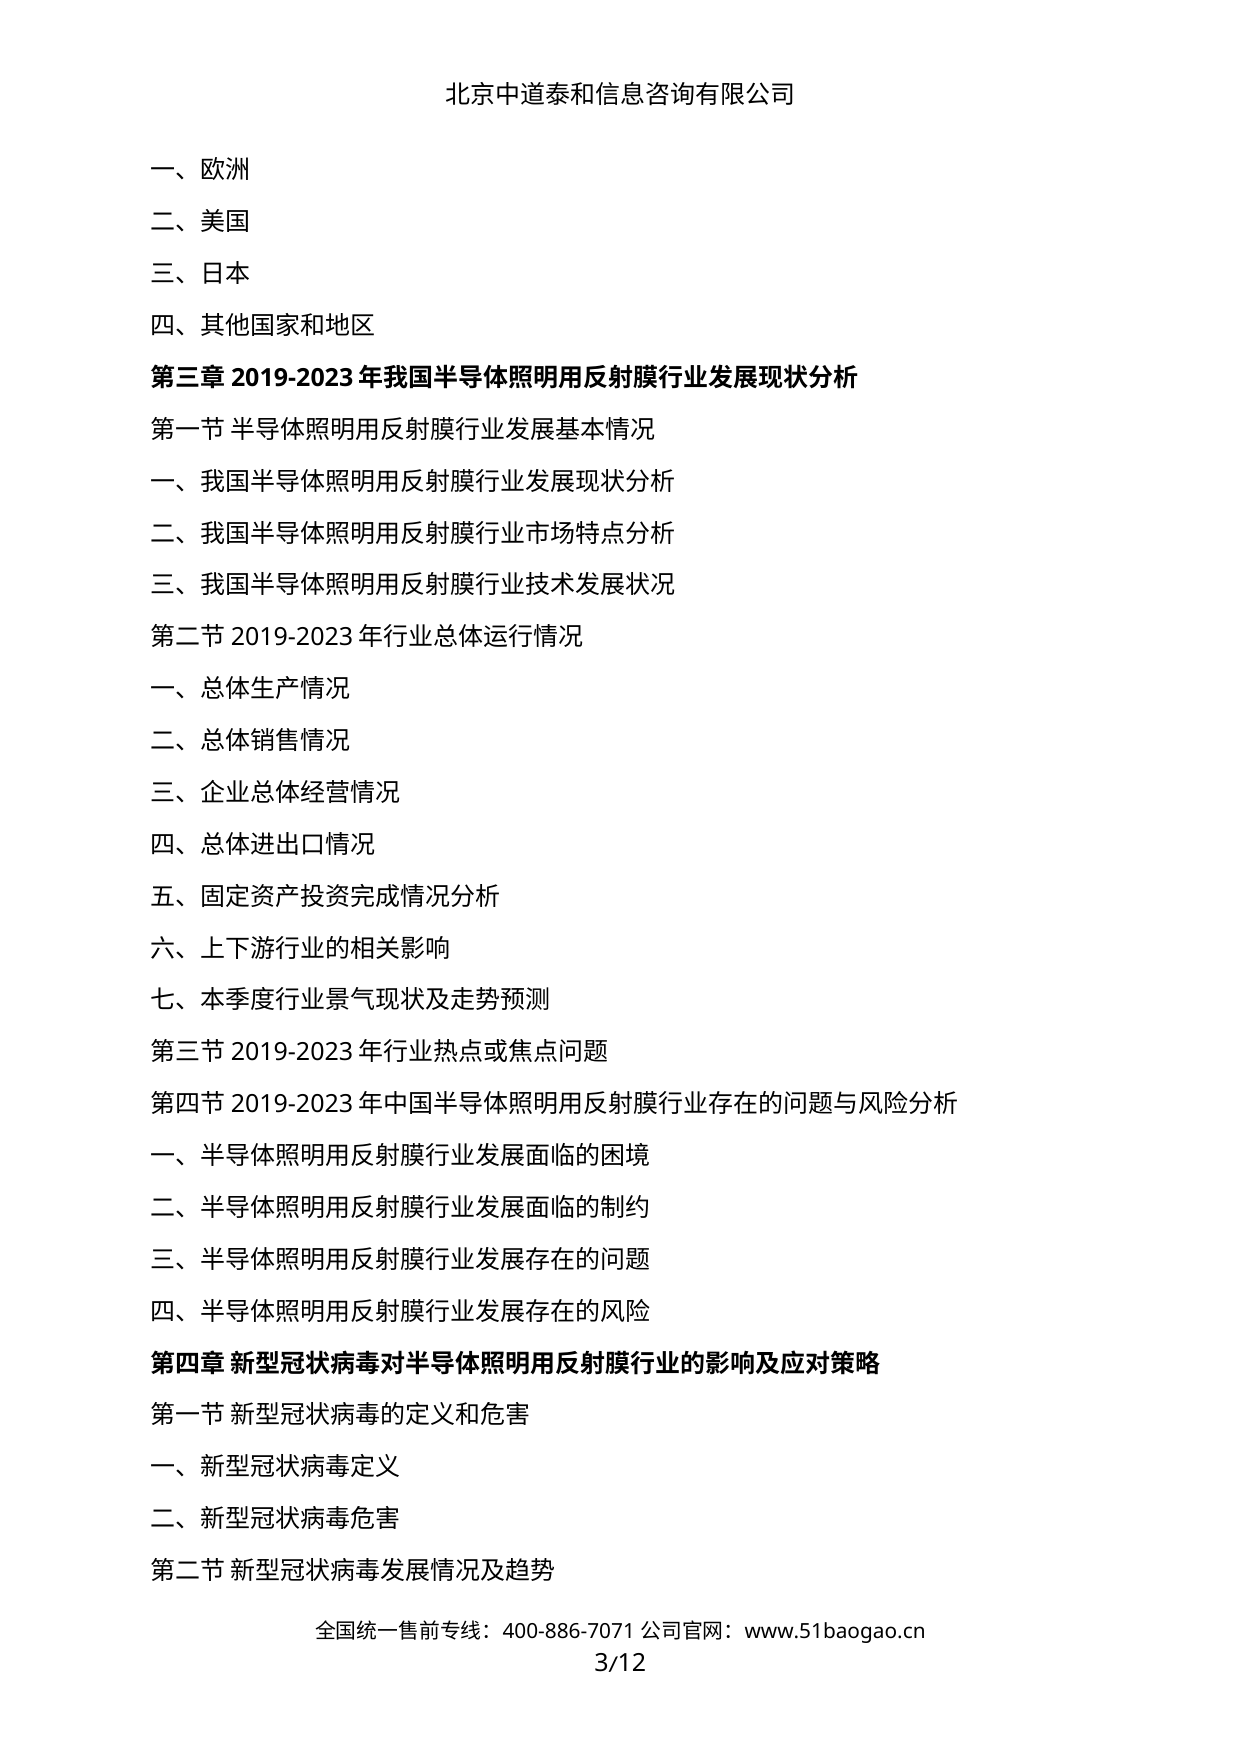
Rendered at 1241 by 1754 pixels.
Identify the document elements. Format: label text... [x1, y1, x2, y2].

text 四、其他国家和地区 [150, 306, 1090, 342]
text 一、欧洲 [150, 150, 1090, 186]
text 二、美国 [150, 202, 1090, 238]
text 四、总体进出口情况 [150, 824, 1090, 861]
text 第三章 2019-2023年我国半导体照明用反射膜行业发展现状分析 [150, 357, 1090, 394]
text 三、企业总体经营情况 [150, 772, 1090, 809]
text 二、总体销售情况 [150, 721, 1090, 757]
text 一、总体生产情况 [150, 669, 1090, 705]
text 一、半导体照明用反射膜行业发展面临的困境 [150, 1136, 1090, 1172]
text 一、我国半导体照明用反射膜行业发展现状分析 [150, 461, 1090, 497]
text 第一节 半导体照明用反射膜行业发展基本情况 [150, 409, 1090, 446]
text 七、本季度行业景气现状及走势预测 [150, 980, 1090, 1016]
text 三、半导体照明用反射膜行业发展存在的问题 [150, 1239, 1090, 1276]
text 一、新型冠状病毒定义 [150, 1447, 1090, 1483]
text 二、新型冠状病毒危害 [150, 1499, 1090, 1535]
text 第三节 2019-2023年行业热点或焦点问题 [150, 1032, 1090, 1068]
text 五、固定资产投资完成情况分析 [150, 876, 1090, 912]
text 第四节 2019-2023年中国半导体照明用反射膜行业存在的问题与风险分析 [150, 1084, 1090, 1120]
text 第二节 2019-2023年行业总体运行情况 [150, 617, 1090, 653]
text 六、上下游行业的相关影响 [150, 928, 1090, 964]
text 第一节 新型冠状病毒的定义和危害 [150, 1395, 1090, 1431]
text 第二节 新型冠状病毒发展情况及趋势 [150, 1551, 1090, 1587]
text 二、半导体照明用反射膜行业发展面临的制约 [150, 1187, 1090, 1224]
text 第四章 新型冠状病毒对半导体照明用反射膜行业的影响及应对策略 [150, 1343, 1090, 1379]
text 四、半导体照明用反射膜行业发展存在的风险 [150, 1291, 1090, 1327]
text 二、我国半导体照明用反射膜行业市场特点分析 [150, 513, 1090, 549]
text 三、我国半导体照明用反射膜行业技术发展状况 [150, 565, 1090, 601]
text 三、日本 [150, 254, 1090, 290]
